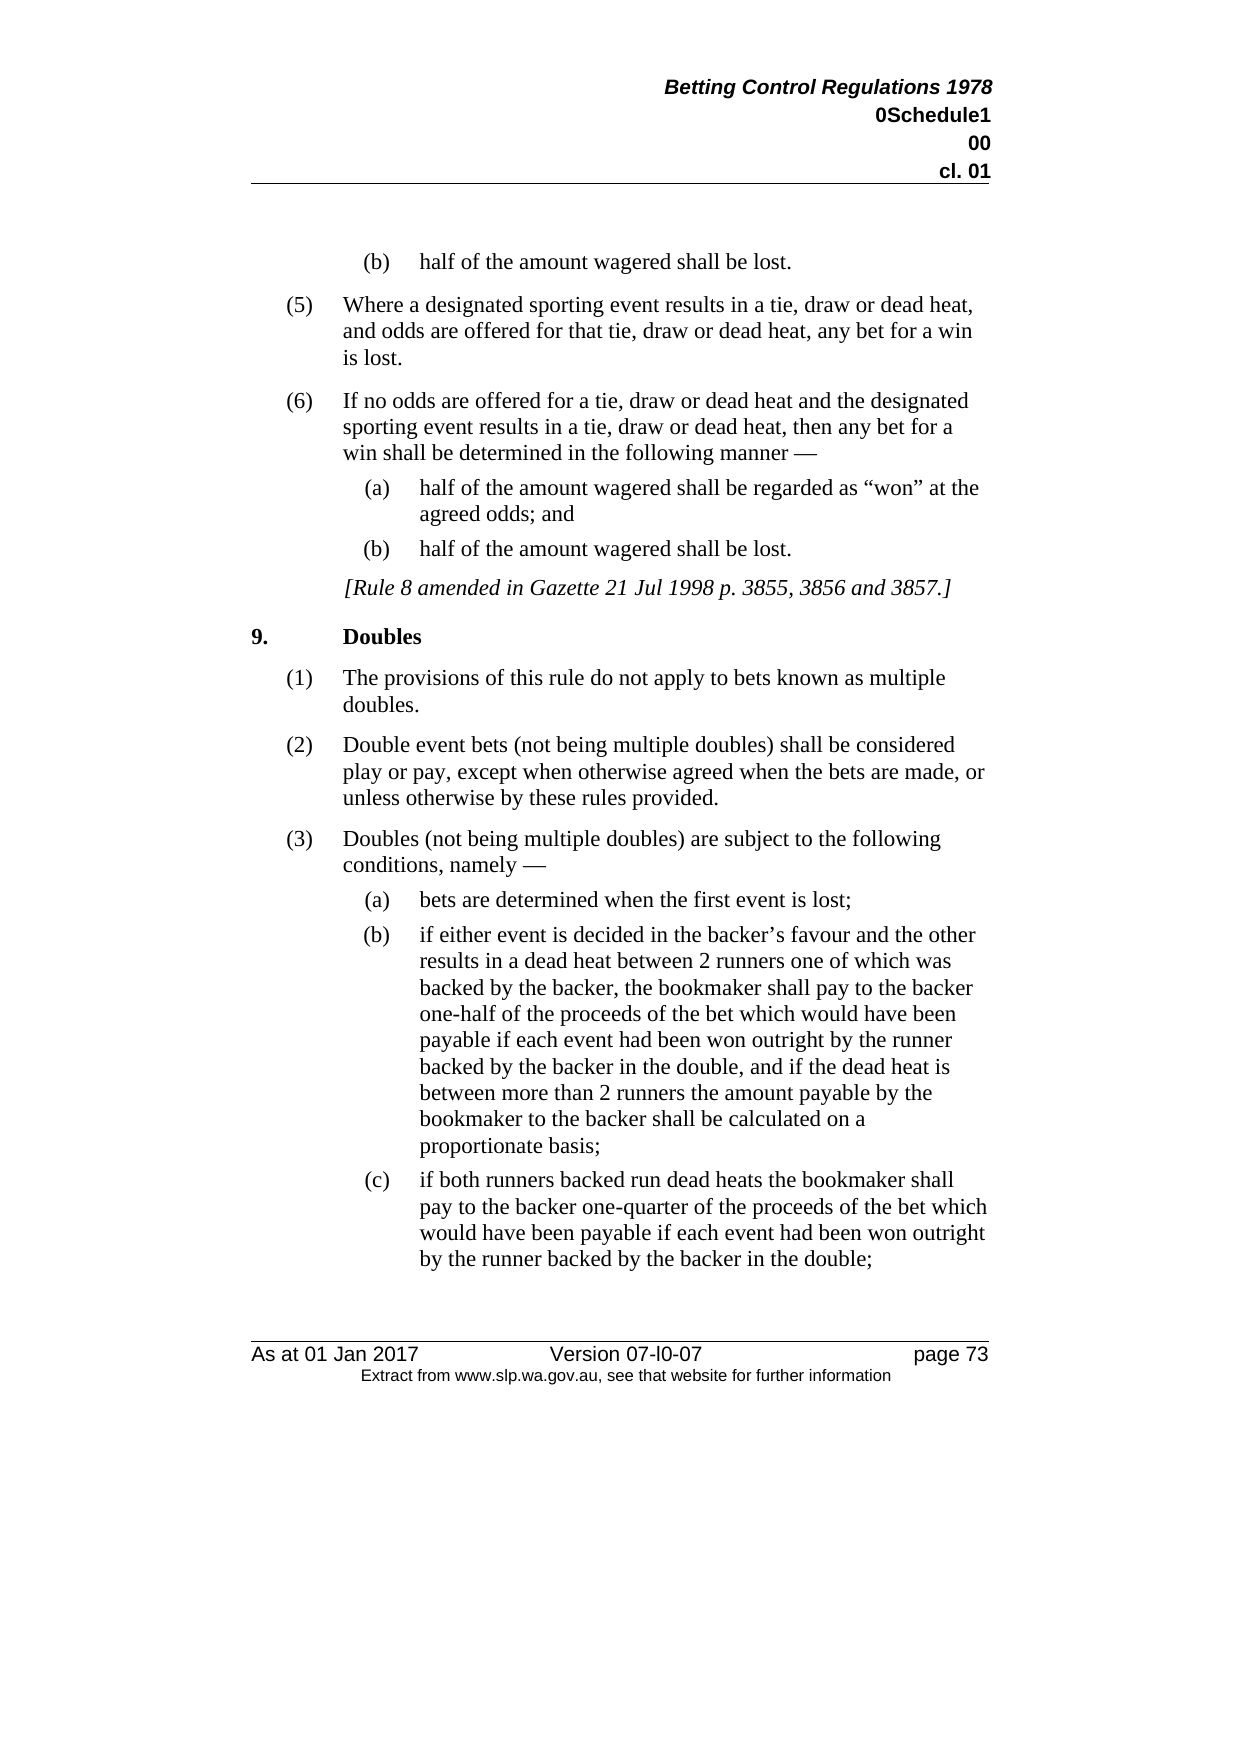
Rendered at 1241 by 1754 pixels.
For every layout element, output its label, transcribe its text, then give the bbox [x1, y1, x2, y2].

text (3) Doubles (not being multiple doubles) are subject to the following conditions, namely — [251, 825, 989, 878]
subtitle 9. Doubles [251, 623, 989, 650]
text (b) half of the amount wagered shall be lost. [251, 248, 989, 274]
text (a) bets are determined when the first event is lost; [251, 886, 989, 913]
text (c) if both runners backed run dead heats the bookmaker shall pay to the backer one-quarter of the proceeds of the bet which would have been payable if each event had been won outright by the runner backed by the backer in the double; [251, 1166, 989, 1272]
text (2) Double event bets (not being multiple doubles) shall be considered play or pay, except when otherwise agreed when the bets are made, or unless otherwise by these rules provided. [251, 732, 989, 811]
text [Rule 8 amended in Gazette 21 Jul 1998 p. 3855, 3856 and 3857.] [251, 574, 989, 600]
text (1) The provisions of this rule do not apply to bets known as multiple doubles. [251, 664, 989, 717]
text (b) if either event is decided in the backer’s favour and the other results in a dead heat between 2 runners one of which was backed by the backer, the bookmaker shall pay to the backer one-half of the proceeds of the bet which would have been payable if each event had been won outright by the runner backed by the backer in the double, and if the dead heat is between more than 2 runners the amount payable by the bookmaker to the backer shall be calculated on a proportionate basis; [251, 921, 989, 1158]
text (b) half of the amount wagered shall be lost. [251, 535, 989, 562]
text (5) Where a designated sporting event results in a tie, draw or dead heat, and odds are offered for that tie, draw or dead heat, any bet for a win is lost. [251, 291, 989, 370]
text (a) half of the amount wagered shall be regarded as “won” at the agreed odds; and [251, 474, 989, 527]
text (6) If no odds are offered for a tie, draw or dead heat and the designated sporting event results in a tie, draw or dead heat, then any bet for a win shall be determined in the following manner — [251, 387, 989, 466]
